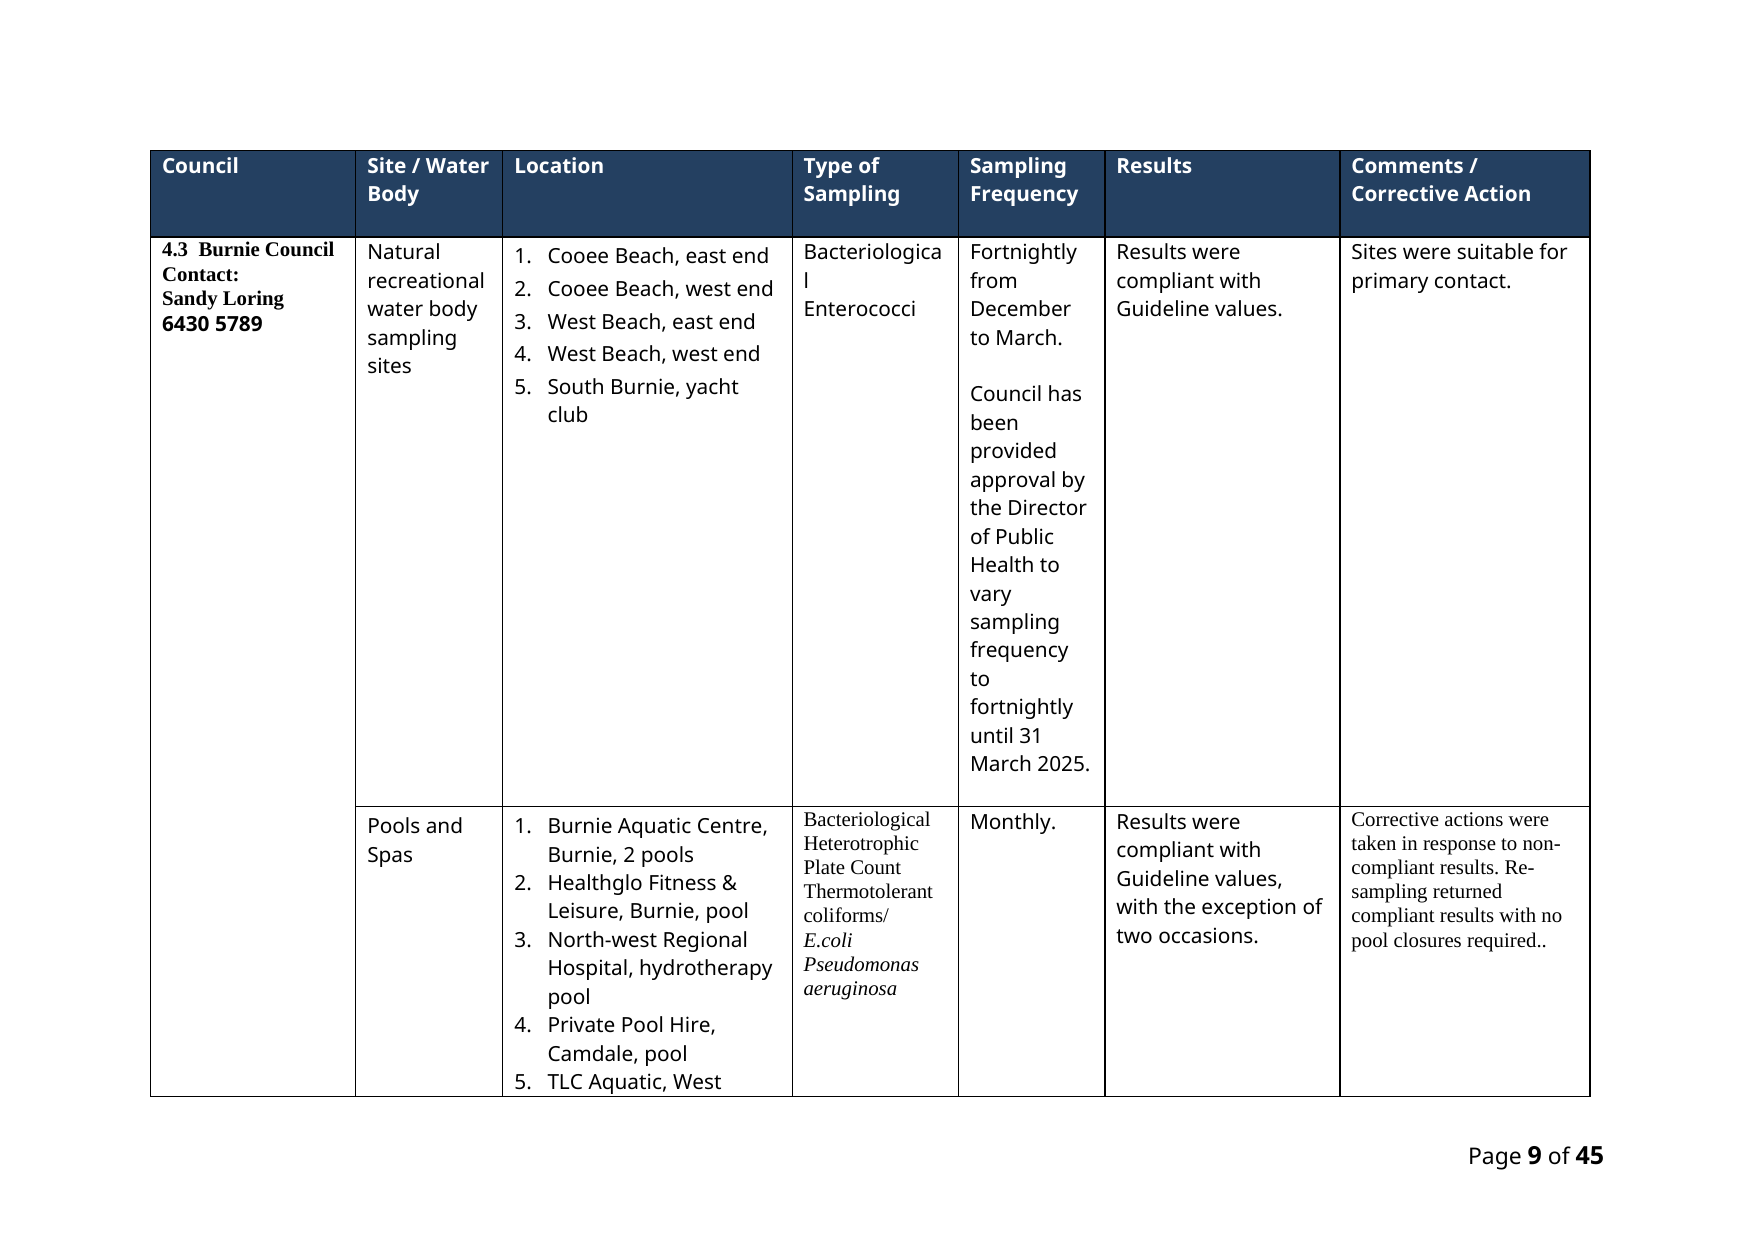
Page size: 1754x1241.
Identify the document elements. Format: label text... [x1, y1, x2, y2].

table_cell Pools and Spas [356, 807, 502, 1096]
table_header Comments / Corrective Action [1341, 151, 1589, 236]
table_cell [1106, 807, 1339, 1096]
table_cell Cooee Beach, east end Cooee Beach, west end West Beach, east end West Beach, west end South Burnie, yacht club [503, 238, 792, 806]
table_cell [503, 807, 792, 1096]
table_cell Monthly. [959, 807, 1104, 1096]
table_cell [1106, 238, 1339, 806]
table_header Type of Sampling [793, 151, 958, 236]
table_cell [1341, 807, 1589, 1096]
table_cell Natural recreational water body sampling sites [356, 238, 502, 806]
table_cell 4.3 Burnie Council Contact: Sandy Loring 6430 5789 [151, 238, 355, 1096]
table_cell Sites were suitable for primary contact. [1341, 238, 1589, 806]
table_header Location [503, 151, 792, 236]
table_cell Bacteriological Enterococci [793, 238, 958, 806]
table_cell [793, 807, 958, 1096]
table_cell Fortnightly from December to March. Council has been provided approval by the Director of Public Health to vary sampling frequency to fortnightly until 31 March 2025. [959, 238, 1104, 806]
table_header Sampling Frequency [959, 151, 1104, 236]
table_header Results [1106, 151, 1339, 236]
table_header Site / Water Body [356, 151, 502, 236]
table_header Council [151, 151, 355, 236]
